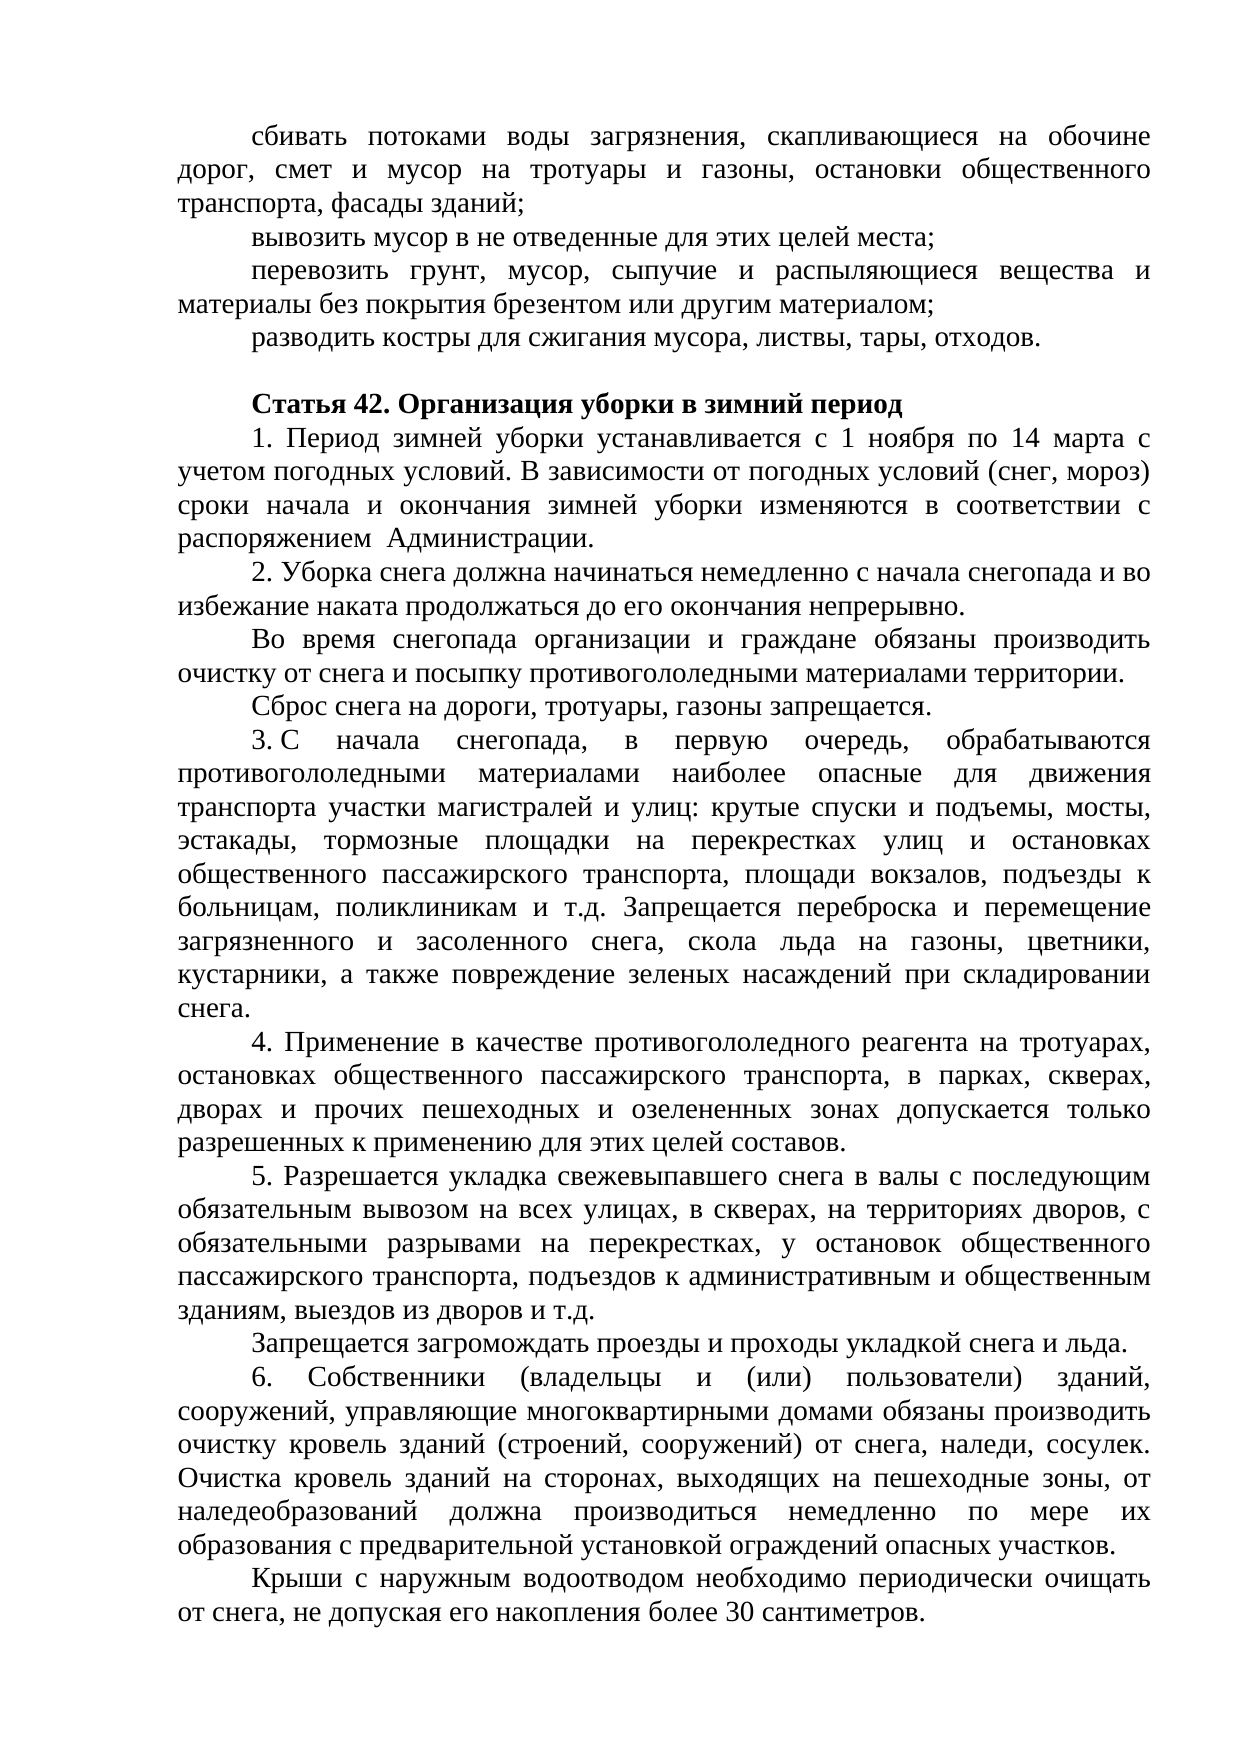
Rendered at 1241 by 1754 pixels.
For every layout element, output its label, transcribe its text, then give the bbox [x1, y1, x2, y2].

text Во время снегопада организации и граждане обязаны производить очистку от снега и посыпку противогололедными материалами территории. [177, 621, 1152, 688]
text 1. Период зимней уборки устанавливается с 1 ноября по 14 марта с учетом погодных условий. В зависимости от погодных условий (снег, мороз) сроки начала и окончания зимней уборки изменяются в соответствии с распоряжением Администрации. [177, 420, 1152, 554]
text Сброс снега на дороги, тротуары, газоны запрещается. [177, 688, 1152, 722]
text 5. Разрешается укладка свежевыпавшего снега в валы с последующим обязательным вывозом на всех улицах, в скверах, на территориях дворов, с обязательными разрывами на перекрестках, у остановок общественного пассажирского транспорта, подъездов к административным и общественным зданиям, выездов из дворов и т.д. [177, 1158, 1152, 1326]
text Запрещается загромождать проезды и проходы укладкой снега и льда. [177, 1326, 1152, 1359]
text вывозить мусор в не отведенные для этих целей места; [177, 219, 1152, 252]
text Крыши с наружным водоотводом необходимо периодически очищать от снега, не допуская его накопления более 30 сантиметров. [177, 1560, 1152, 1627]
text Статья 42. Организация уборки в зимний период [177, 386, 1152, 420]
text разводить костры для сжигания мусора, листвы, тары, отходов. [177, 319, 1152, 353]
text перевозить грунт, мусор, сыпучие и распыляющиеся вещества и материалы без покрытия брезентом или другим материалом; [177, 252, 1152, 319]
text сбивать потоками воды загрязнения, скапливающиеся на обочине дорог, смет и мусор на тротуары и газоны, остановки общественного транспорта, фасады зданий; [177, 118, 1152, 219]
text 2. Уборка снега должна начинаться немедленно с начала снегопада и во избежание наката продолжаться до его окончания непрерывно. [177, 554, 1152, 621]
text 4. Применение в качестве противогололедного реагента на тротуарах, остановках общественного пассажирского транспорта, в парках, скверах, дворах и прочих пешеходных и озелененных зонах допускается только разрешенных к применению для этих целей составов. [177, 1024, 1152, 1158]
text 3. С начала снегопада, в первую очередь, обрабатываются противогололедными материалами наиболее опасные для движения транспорта участки магистралей и улиц: крутые спуски и подъемы, мосты, эстакады, тормозные площадки на перекрестках улиц и остановках общественного пассажирского транспорта, площади вокзалов, подъезды к больницам, поликлиникам и т.д. Запрещается переброска и перемещение загрязненного и засоленного снега, скола льда на газоны, цветники, кустарники, а также повреждение зеленых насаждений при складировании снега. [177, 722, 1152, 1024]
text 6. Собственники (владельцы и (или) пользователи) зданий, сооружений, управляющие многоквартирными домами обязаны производить очистку кровель зданий (строений, сооружений) от снега, наледи, сосулек. Очистка кровель зданий на сторонах, выходящих на пешеходные зоны, от наледеобразований должна производиться немедленно по мере их образования с предварительной установкой ограждений опасных участков. [177, 1359, 1152, 1560]
